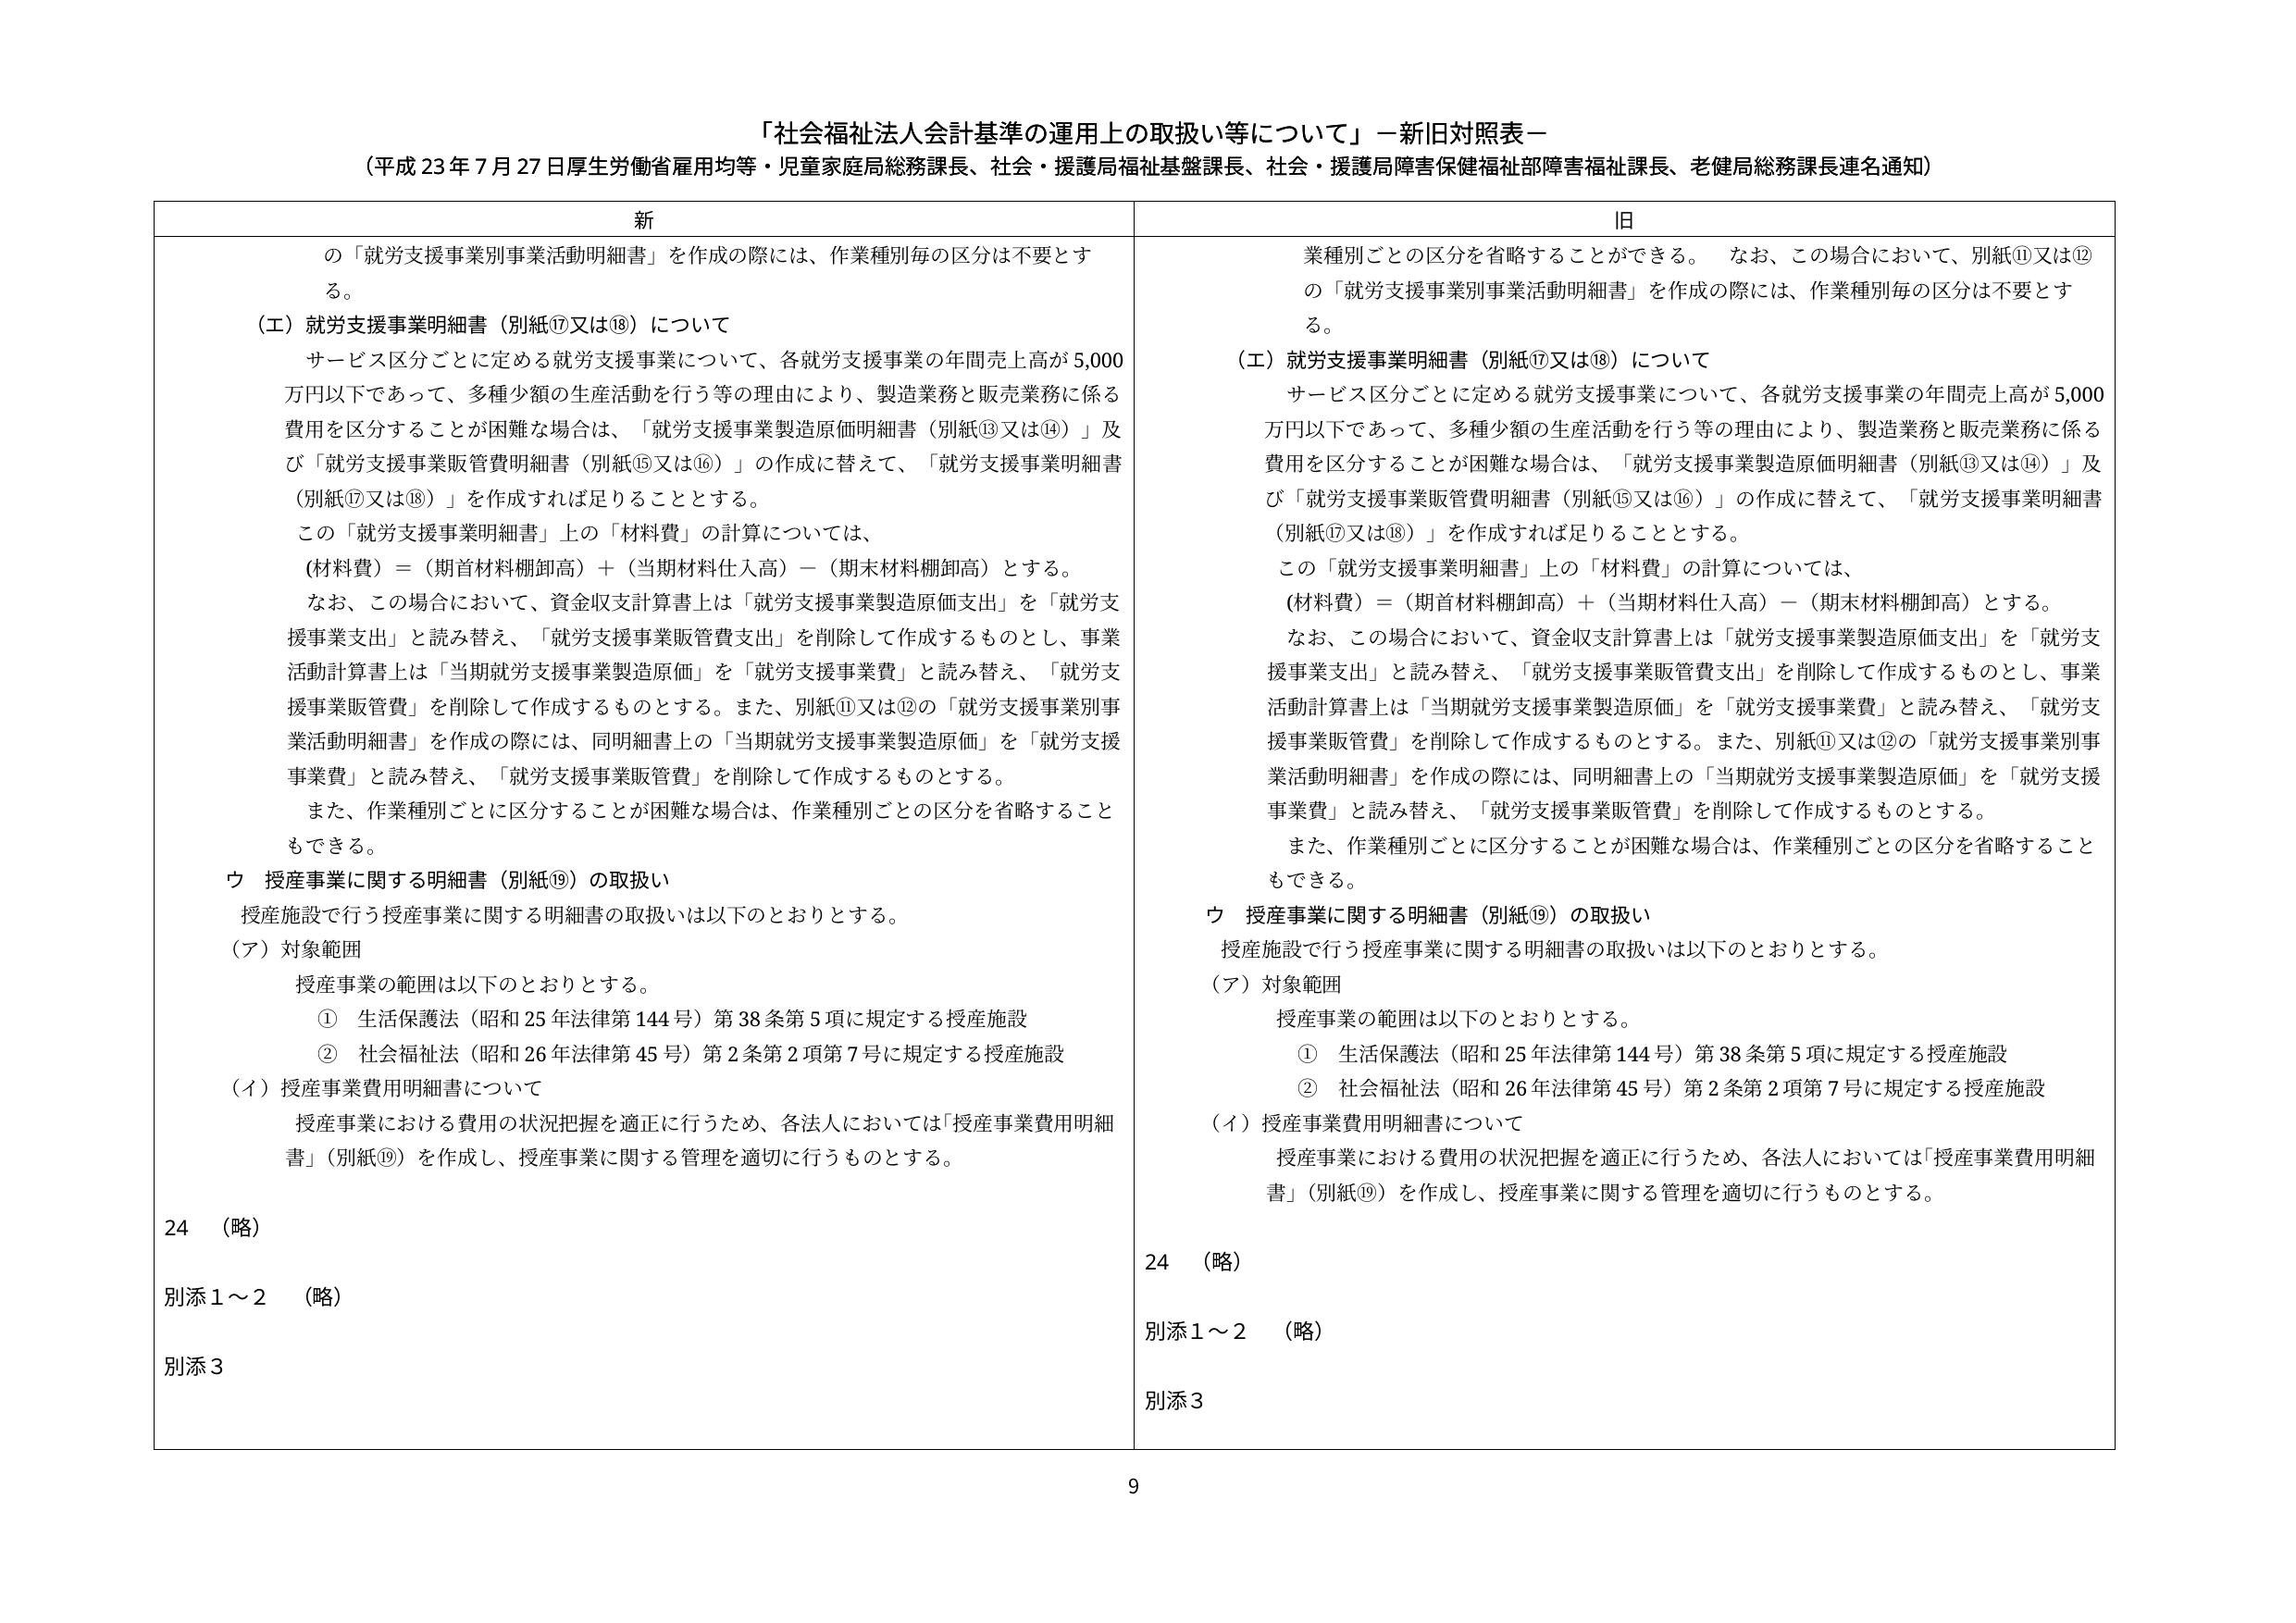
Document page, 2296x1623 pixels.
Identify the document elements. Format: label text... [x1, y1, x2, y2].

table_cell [1135, 237, 2115, 1449]
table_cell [155, 237, 1134, 1449]
table_header 新 [155, 202, 1134, 236]
table_header 旧 [1135, 202, 2115, 236]
